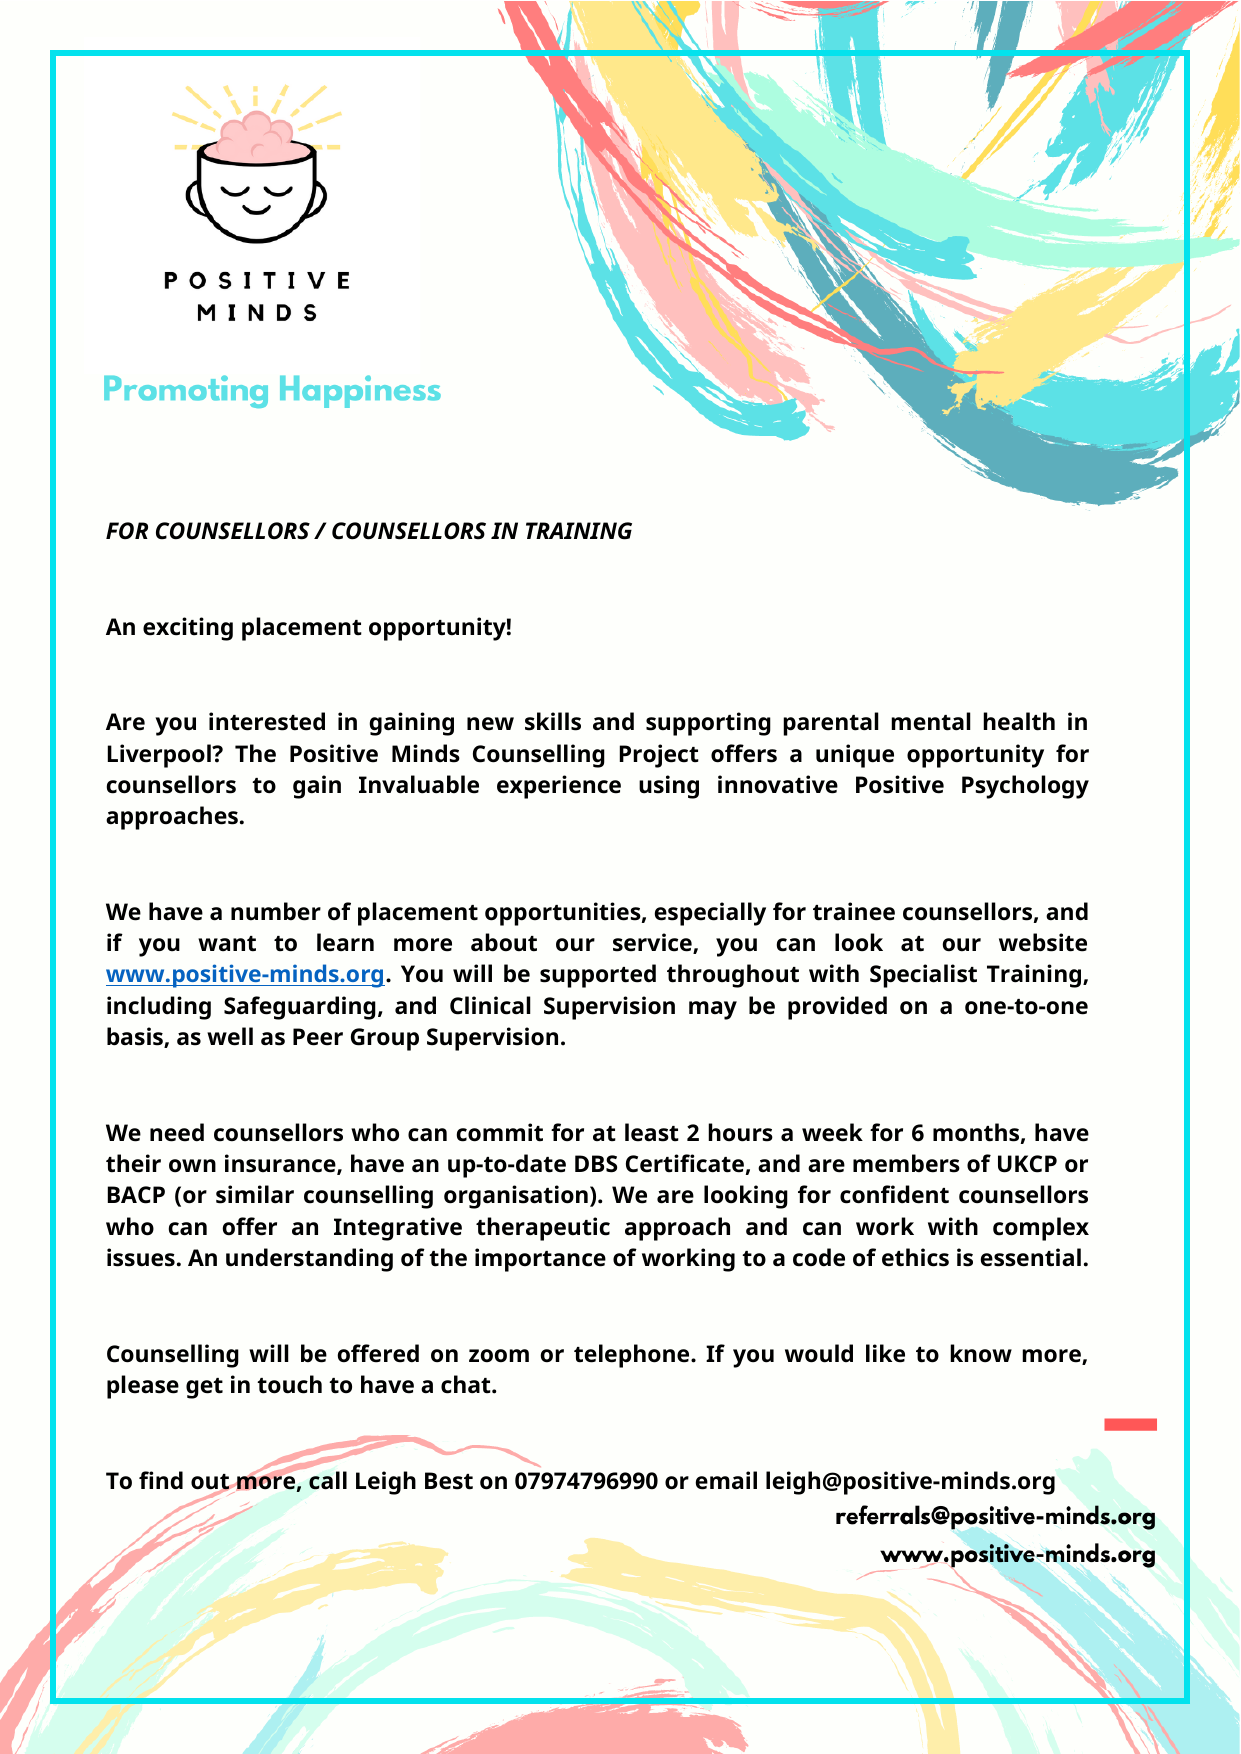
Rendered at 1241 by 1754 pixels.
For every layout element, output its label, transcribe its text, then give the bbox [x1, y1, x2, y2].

text We need counsellors who can commit for at least 2 hours a week for 6 months, have their own insurance, have an up-to-date DBS Certificate, and are members of UKCP or BACP (or similar counselling organisation). We are looking for confident counsellors who can offer an Integrative therapeutic approach and can work with complex issues. An understanding of the importance of working to a code of ethics is essential. [106, 1117, 1090, 1273]
text We have a number of placement opportunities, especially for trainee counsellors, and if you want to learn more about our service, you can look at our website www.positive-minds.org. You will be supported throughout with Specialist Training, including Safeguarding, and Clinical Supervision may be provided on a one-to-one basis, as well as Peer Group Supervision. [106, 896, 1090, 1052]
text An exciting placement opportunity! [106, 610, 1090, 642]
text Are you interested in gaining new skills and supporting parental mental health in Liverpool? The Positive Minds Counselling Project offers a unique opportunity for counsellors to gain Invaluable experience using innovative Positive Psychology approaches. [106, 706, 1090, 831]
text FOR COUNSELLORS / COUNSELLORS IN TRAINING [106, 514, 1090, 546]
text To find out more, call Leigh Best on 07974796990 or email leigh@positive-minds.org [106, 1464, 1090, 1496]
picture [0, 1, 1240, 1754]
text Counselling will be offered on zoom or telephone. If you would like to know more, please get in touch to have a chat. [106, 1337, 1090, 1400]
